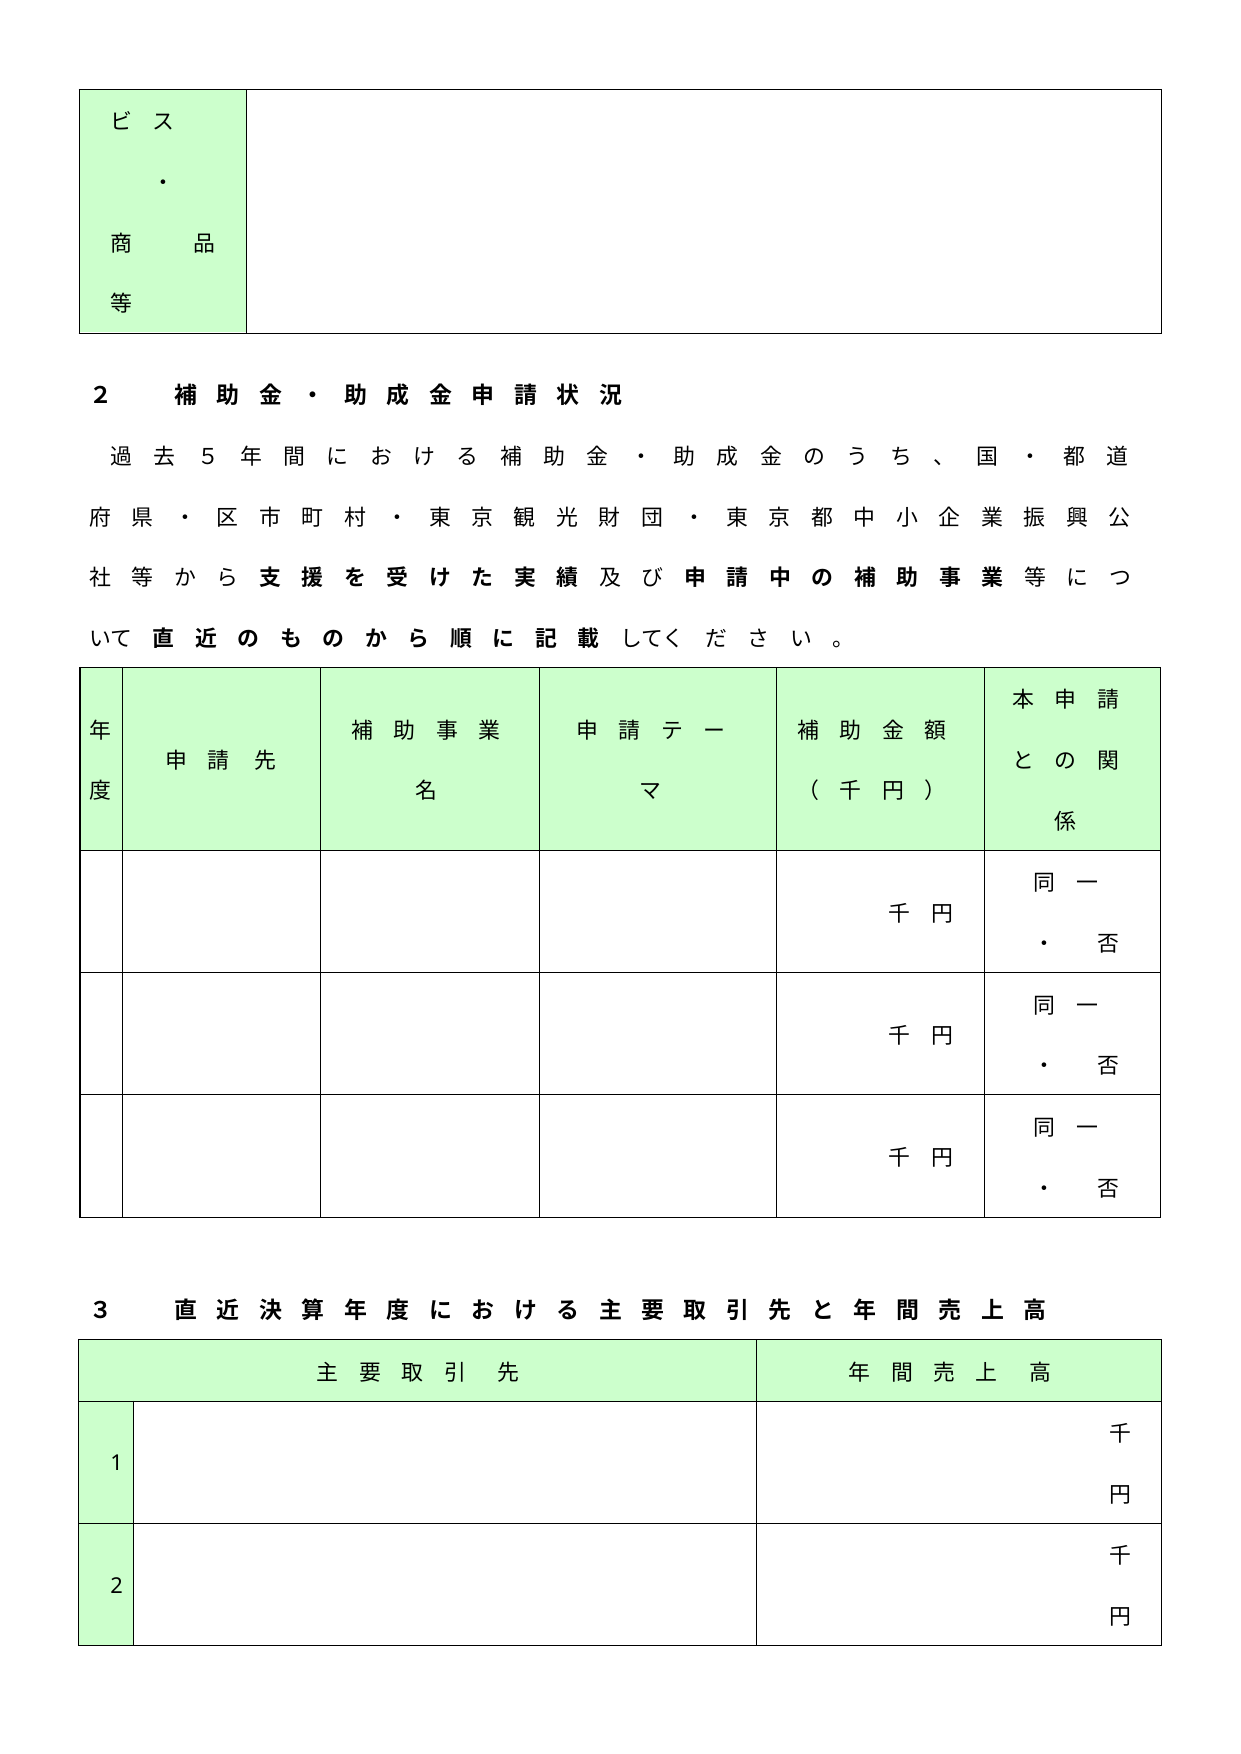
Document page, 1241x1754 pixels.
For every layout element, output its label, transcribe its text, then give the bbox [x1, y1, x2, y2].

table_header 申請先 [123, 668, 320, 850]
table_cell 千円 [777, 851, 984, 972]
table_header 本申請との関係 [985, 668, 1160, 850]
text ２ 補助金・助成金申請状況 [31, 364, 1151, 424]
table_cell [81, 851, 122, 972]
table_cell 千円 [777, 973, 984, 1094]
table_cell [757, 1524, 1083, 1645]
table_cell [81, 973, 122, 1094]
table_cell [123, 973, 320, 1094]
table_cell 事業概要 主要なサービス ・商品等 [80, 90, 246, 332]
table_cell 同一 ・ 否 [985, 1095, 1160, 1217]
table_cell [134, 1524, 756, 1645]
table_cell [123, 1095, 320, 1217]
table_cell [247, 90, 1161, 332]
text 過去５年間における補助金・助成金のうち、国・都道府県・区市町村・東京観光財団・東京都中小企業振興公社等から支援を受けた実績及び申請中の補助事業等について直近のものから順に記載してください。 [89, 424, 1151, 667]
table_cell [540, 851, 776, 972]
table_cell 同一 ・ 否 [985, 973, 1160, 1094]
table_cell [81, 1095, 122, 1217]
table_header 年度 [81, 668, 122, 850]
table_cell [321, 1095, 539, 1217]
table_cell [123, 851, 320, 972]
table_header 申請テーマ [540, 668, 776, 850]
table_cell 千円 [777, 1095, 984, 1217]
table_header 年間売上高 [757, 1340, 1161, 1401]
table_cell [79, 1402, 133, 1523]
table_cell [540, 1095, 776, 1217]
table_header 主要取引先 [79, 1340, 756, 1401]
table_cell [540, 973, 776, 1094]
table_cell [134, 1402, 756, 1523]
table_cell [757, 1402, 1083, 1523]
table_cell 同一 ・ 否 [985, 851, 1160, 972]
text ３ 直近決算年度における主要取引先と年間売上高 [31, 1278, 1151, 1339]
table_cell [321, 973, 539, 1094]
table_header 補助金額（千円） [777, 668, 984, 850]
table_header 補助事業名 [321, 668, 539, 850]
table_cell [79, 1524, 133, 1645]
table_cell 千円 [1083, 1524, 1161, 1645]
table_cell 千円 [1083, 1402, 1161, 1523]
table_cell [321, 851, 539, 972]
